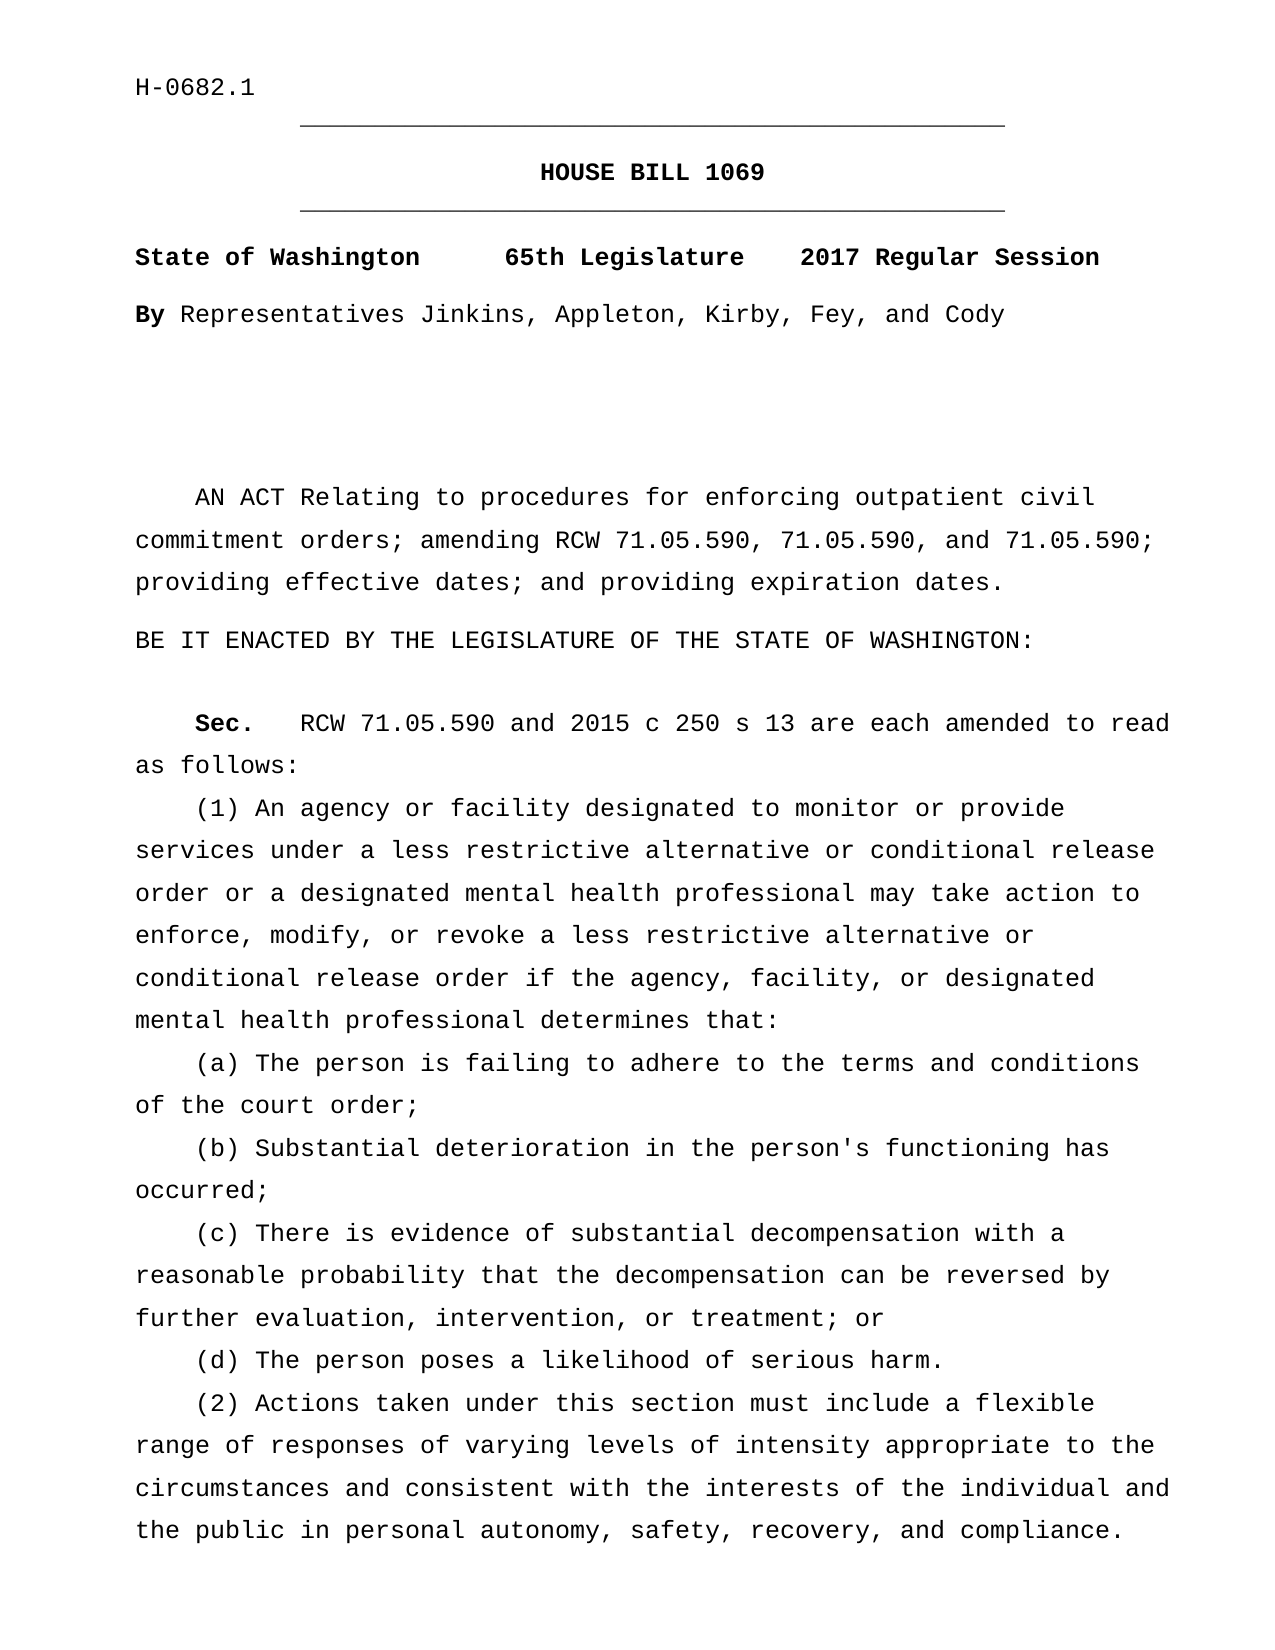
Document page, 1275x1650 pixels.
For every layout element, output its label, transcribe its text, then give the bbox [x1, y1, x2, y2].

text BE IT ENACTED BY THE LEGISLATURE OF THE STATE OF WASHINGTON: [135, 627, 1170, 656]
text AN ACT Relating to procedures for enforcing outpatient civil commitment orders; amending RCW 71.05.590, 71.05.590, and 71.05.590; providing effective dates; and providing expiration dates. [135, 472, 1170, 599]
text State of Washington 65th Legislature 2017 Regular Session [135, 245, 1170, 273]
text _______________________________________________ [135, 103, 1170, 132]
text H-0682.1 [135, 75, 1170, 103]
text (b) Substantial deterioration in the person's functioning has occurred; [135, 1122, 1170, 1207]
text _______________________________________________ [135, 188, 1170, 217]
text (d) The person poses a likelihood of serious harm. [135, 1335, 1170, 1377]
text HOUSE BILL 1069 [135, 160, 1170, 188]
text By Representatives Jinkins, Appleton, Kirby, Fey, and Cody [135, 302, 1170, 330]
text Sec. RCW 71.05.590 and 2015 c 250 s 13 are each amended to read as follows: [135, 697, 1170, 782]
text (c) There is evidence of substantial decompensation with a reasonable probability that the decompensation can be reversed by further evaluation, intervention, or treatment; or [135, 1207, 1170, 1335]
text (a) The person is failing to adhere to the terms and conditions of the court order; [135, 1037, 1170, 1122]
text (1) An agency or facility designated to monitor or provide services under a less restrictive alternative or conditional release order or a designated mental health professional may take action to enforce, modify, or revoke a less restrictive alternative or conditional release order if the agency, facility, or designated mental health professional determines that: [135, 782, 1170, 1037]
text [135, 1377, 1170, 1547]
